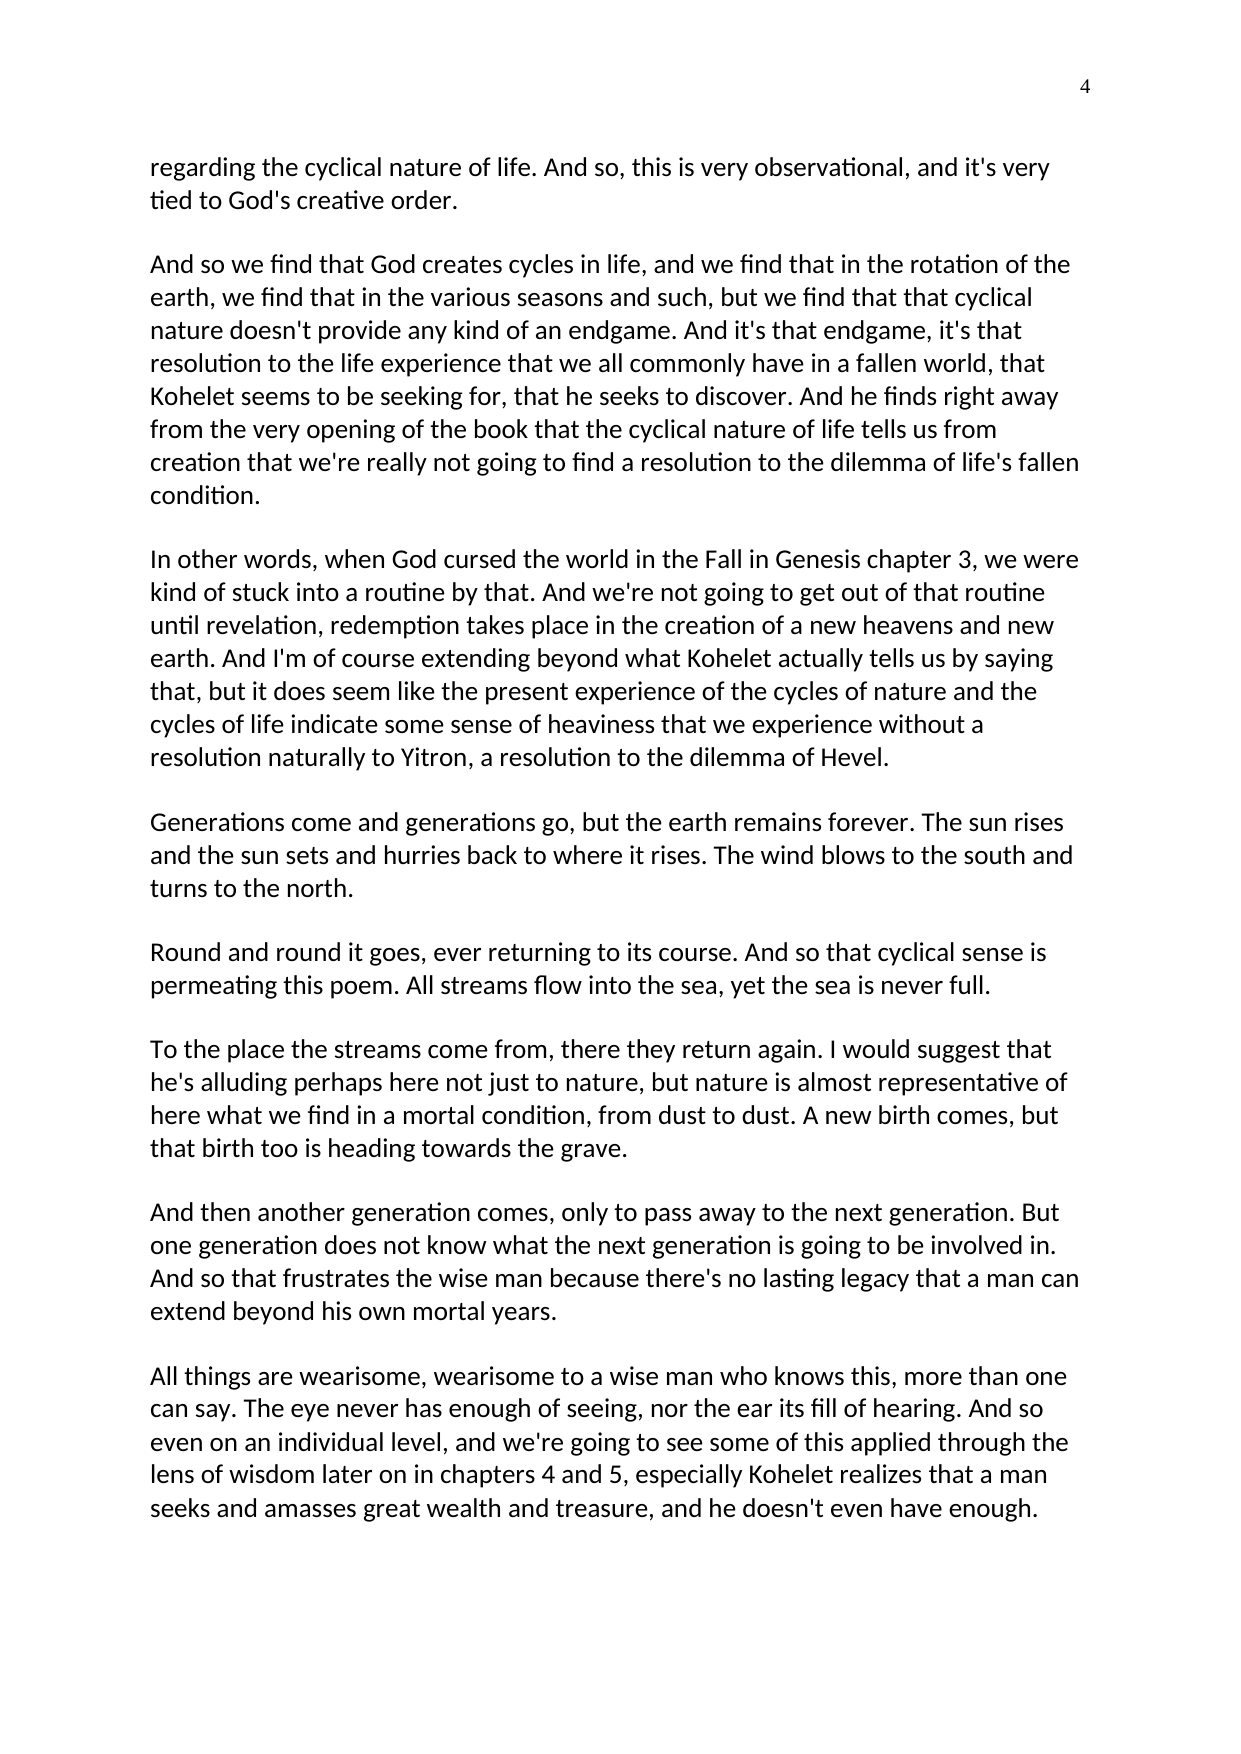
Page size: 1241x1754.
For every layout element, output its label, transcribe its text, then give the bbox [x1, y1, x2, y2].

text Generations come and generations go, but the earth remains forever. The sun rises and the sun sets and hurries back to where it rises. The wind blows to the south and turns to the north. [150, 805, 1090, 904]
text In other words, when God cursed the world in the Fall in Genesis chapter 3, we were kind of stuck into a routine by that. And we're not going to get out of that routine until revelation, redemption takes place in the creation of a new heavens and new earth. And I'm of course extending beyond what Kohelet actually tells us by saying that, but it does seem like the present experience of the cycles of nature and the cycles of life indicate some sense of heaviness that we experience without a resolution naturally to Yitron, a resolution to the dilemma of Hevel. [150, 542, 1090, 774]
text All things are wearisome, wearisome to a wise man who knows this, more than one can say. The eye never has enough of seeing, nor the ear its fill of hearing. And so even on an individual level, and we're going to see some of this applied through the lens of wisdom later on in chapters 4 and 5, especially Kohelet realizes that a man seeks and amasses great wealth and treasure, and he doesn't even have enough. [150, 1359, 1090, 1524]
text And so we find that God creates cycles in life, and we find that in the rotation of the earth, we find that in the various seasons and such, but we find that that cyclical nature doesn't provide any kind of an endgame. And it's that endgame, it's that resolution to the life experience that we all commonly have in a fallen world, that Kohelet seems to be seeking for, that he seeks to discover. And he finds right away from the very opening of the book that the cyclical nature of life tells us from creation that we're really not going to find a resolution to the dilemma of life's fallen condition. [150, 247, 1090, 511]
text And then another generation comes, only to pass away to the next generation. But one generation does not know what the next generation is going to be involved in. And so that frustrates the wise man because there's no lasting legacy that a man can extend beyond his own mortal years. [150, 1195, 1090, 1327]
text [150, 150, 1090, 216]
text To the place the streams come from, there they return again. I would suggest that he's alluding perhaps here not just to nature, but nature is almost representative of here what we find in a mortal condition, from dust to dust. A new birth comes, but that birth too is heading towards the grave. [150, 1032, 1090, 1164]
text Round and round it goes, ever returning to its course. And so that cyclical sense is permeating this poem. All streams flow into the sea, yet the sea is never full. [150, 935, 1090, 1001]
